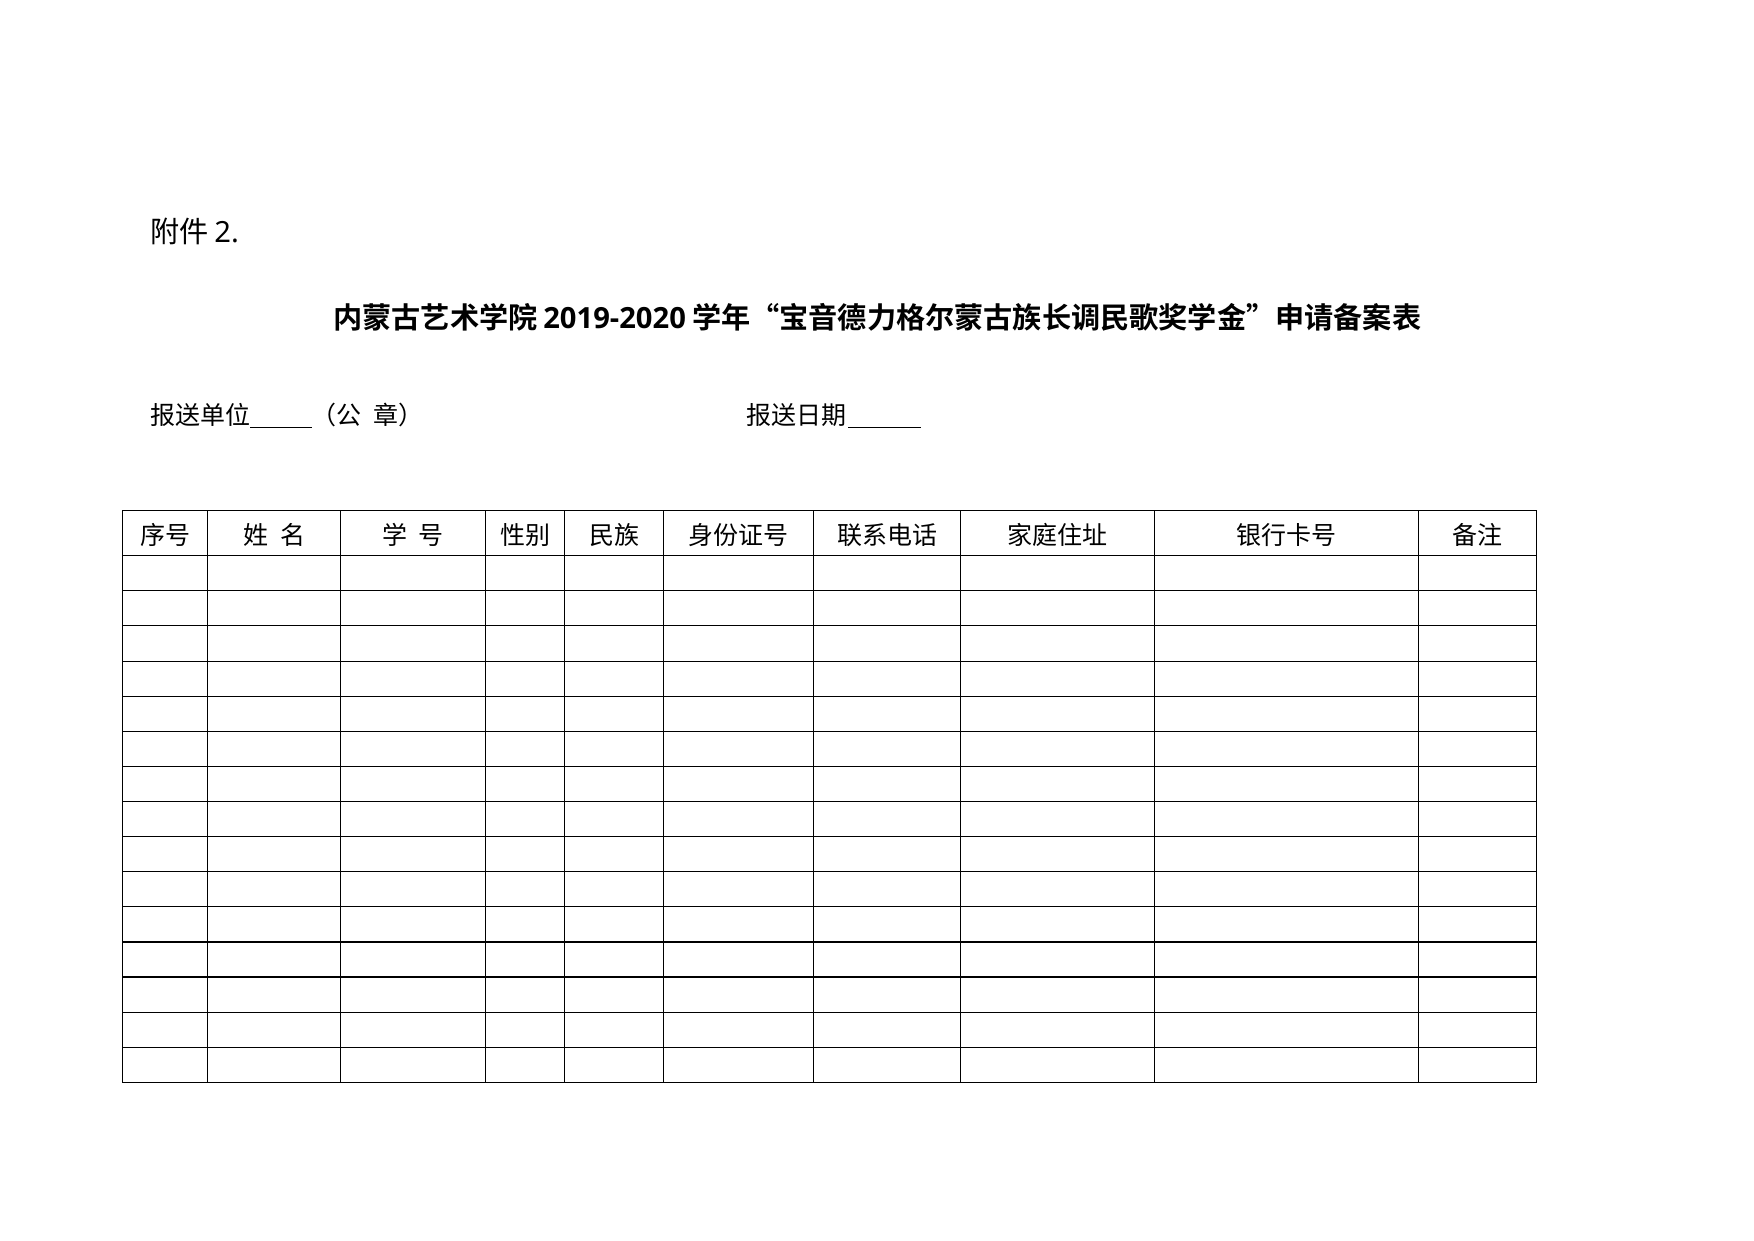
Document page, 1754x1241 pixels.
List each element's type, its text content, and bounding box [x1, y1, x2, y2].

table_cell [486, 662, 564, 696]
table_cell [814, 732, 960, 766]
table_cell [123, 802, 207, 836]
table_cell [1419, 837, 1536, 871]
table_cell [814, 907, 960, 941]
table_cell [961, 697, 1154, 731]
table_cell [565, 662, 663, 696]
table_cell [208, 978, 340, 1012]
table_cell [341, 732, 485, 766]
table_header 身份证号 [664, 511, 813, 555]
table_cell [1155, 591, 1418, 625]
table_cell [814, 697, 960, 731]
table_cell [208, 1048, 340, 1082]
table_cell [1419, 872, 1536, 906]
table_cell [1155, 1048, 1418, 1082]
table_cell [208, 556, 340, 590]
table_cell [961, 802, 1154, 836]
table_cell [1155, 697, 1418, 731]
table_cell [1155, 907, 1418, 941]
table_cell [341, 978, 485, 1012]
table_cell [961, 591, 1154, 625]
table_cell [208, 767, 340, 801]
table_cell [565, 802, 663, 836]
table_cell [1155, 837, 1418, 871]
table_cell [664, 626, 813, 661]
text 报送单位 （公 章） 报送日期 [150, 381, 1604, 446]
table_cell [961, 626, 1154, 661]
table_cell [1155, 872, 1418, 906]
table_cell [961, 1013, 1154, 1047]
table_cell [664, 1013, 813, 1047]
table_cell [486, 943, 564, 976]
table_cell [814, 591, 960, 625]
table_cell [664, 556, 813, 590]
table_cell [565, 626, 663, 661]
table_cell [1419, 767, 1536, 801]
table_cell [664, 591, 813, 625]
table_cell [565, 907, 663, 941]
table_cell [341, 943, 485, 976]
table_cell [208, 872, 340, 906]
table_cell [1419, 1013, 1536, 1047]
table_cell [486, 907, 564, 941]
table_cell [664, 907, 813, 941]
table_cell [664, 662, 813, 696]
table_cell [1155, 943, 1418, 976]
table_cell [664, 732, 813, 766]
table_cell [565, 978, 663, 1012]
table_cell [123, 837, 207, 871]
table_cell [1419, 907, 1536, 941]
table_cell [814, 837, 960, 871]
table_cell [814, 1048, 960, 1082]
table_cell [814, 556, 960, 590]
table_cell [961, 732, 1154, 766]
table_header 备注 [1419, 511, 1536, 555]
table_cell [341, 907, 485, 941]
table_cell [341, 837, 485, 871]
table_cell [814, 626, 960, 661]
table_cell [208, 1013, 340, 1047]
table_header 联系电话 [814, 511, 960, 555]
table_cell [664, 872, 813, 906]
table_cell [664, 802, 813, 836]
table_cell [341, 626, 485, 661]
table_cell [664, 697, 813, 731]
table_cell [565, 1048, 663, 1082]
table_cell [814, 978, 960, 1012]
table_cell [123, 697, 207, 731]
table_cell [208, 943, 340, 976]
table_cell [341, 1048, 485, 1082]
table_cell [341, 697, 485, 731]
table_cell [1155, 626, 1418, 661]
table_cell [341, 802, 485, 836]
table_cell [961, 907, 1154, 941]
table_cell [486, 872, 564, 906]
table_cell [1155, 732, 1418, 766]
table_header 序号 [123, 511, 207, 555]
table_cell [1155, 556, 1418, 590]
table_cell [814, 662, 960, 696]
table_cell [486, 837, 564, 871]
table_cell [486, 1048, 564, 1082]
table_cell [208, 626, 340, 661]
table_cell [565, 767, 663, 801]
text 内蒙古艺术学院2019-2020学年“宝音德力格尔蒙古族长调民歌奖学金”申请备案表 [150, 284, 1604, 349]
table_cell [1419, 802, 1536, 836]
table_cell [814, 872, 960, 906]
table_cell [961, 837, 1154, 871]
table_cell [123, 1048, 207, 1082]
table_cell [664, 837, 813, 871]
table_cell [486, 802, 564, 836]
table_cell [664, 943, 813, 976]
table_cell [208, 732, 340, 766]
table_header 姓 名 [208, 511, 340, 555]
table_cell [486, 697, 564, 731]
table_cell [123, 907, 207, 941]
table_cell [1155, 802, 1418, 836]
table_cell [486, 626, 564, 661]
table_cell [1155, 767, 1418, 801]
table_cell [1419, 556, 1536, 590]
table_cell [565, 872, 663, 906]
table_cell [565, 556, 663, 590]
text 附件2. [150, 198, 1604, 263]
table_cell [664, 978, 813, 1012]
table_cell [1155, 978, 1418, 1012]
table_cell [814, 943, 960, 976]
table_cell [341, 767, 485, 801]
table_cell [1419, 662, 1536, 696]
table_cell [123, 978, 207, 1012]
table_cell [814, 1013, 960, 1047]
table_cell [1419, 626, 1536, 661]
table_cell [814, 802, 960, 836]
table_cell [1155, 1013, 1418, 1047]
table_cell [486, 978, 564, 1012]
table_cell [208, 907, 340, 941]
table_cell [1419, 1048, 1536, 1082]
table_cell [123, 943, 207, 976]
table_cell [565, 943, 663, 976]
table_cell [208, 662, 340, 696]
table_cell [341, 1013, 485, 1047]
table_cell [341, 872, 485, 906]
table_header 民族 [565, 511, 663, 555]
table_cell [123, 591, 207, 625]
table_cell [1419, 591, 1536, 625]
table_cell [208, 591, 340, 625]
table_cell [961, 662, 1154, 696]
table_cell [123, 732, 207, 766]
table_cell [123, 556, 207, 590]
table_cell [486, 767, 564, 801]
table_cell [664, 767, 813, 801]
table_cell [1419, 697, 1536, 731]
table_cell [961, 556, 1154, 590]
table_cell [123, 626, 207, 661]
table_header 银行卡号 [1155, 511, 1418, 555]
table_cell [565, 697, 663, 731]
table_header 家庭住址 [961, 511, 1154, 555]
table_cell [565, 1013, 663, 1047]
table_cell [565, 591, 663, 625]
table_cell [123, 872, 207, 906]
table_cell [565, 732, 663, 766]
table_cell [208, 837, 340, 871]
table_cell [1419, 732, 1536, 766]
table_cell [486, 556, 564, 590]
table_cell [664, 1048, 813, 1082]
table_cell [341, 591, 485, 625]
table_cell [1419, 978, 1536, 1012]
table_header 性别 [486, 511, 564, 555]
table_cell [123, 1013, 207, 1047]
table_header 学 号 [341, 511, 485, 555]
table_cell [486, 732, 564, 766]
table_cell [486, 591, 564, 625]
table_cell [123, 767, 207, 801]
table_cell [123, 662, 207, 696]
table_cell [961, 943, 1154, 976]
table_cell [341, 662, 485, 696]
table_cell [208, 802, 340, 836]
table_cell [961, 872, 1154, 906]
table_cell [1155, 662, 1418, 696]
table_cell [486, 1013, 564, 1047]
table_cell [961, 978, 1154, 1012]
table_cell [208, 697, 340, 731]
table_cell [341, 556, 485, 590]
table_cell [961, 1048, 1154, 1082]
table_cell [961, 767, 1154, 801]
table_cell [1419, 943, 1536, 976]
table_cell [565, 837, 663, 871]
table_cell [814, 767, 960, 801]
